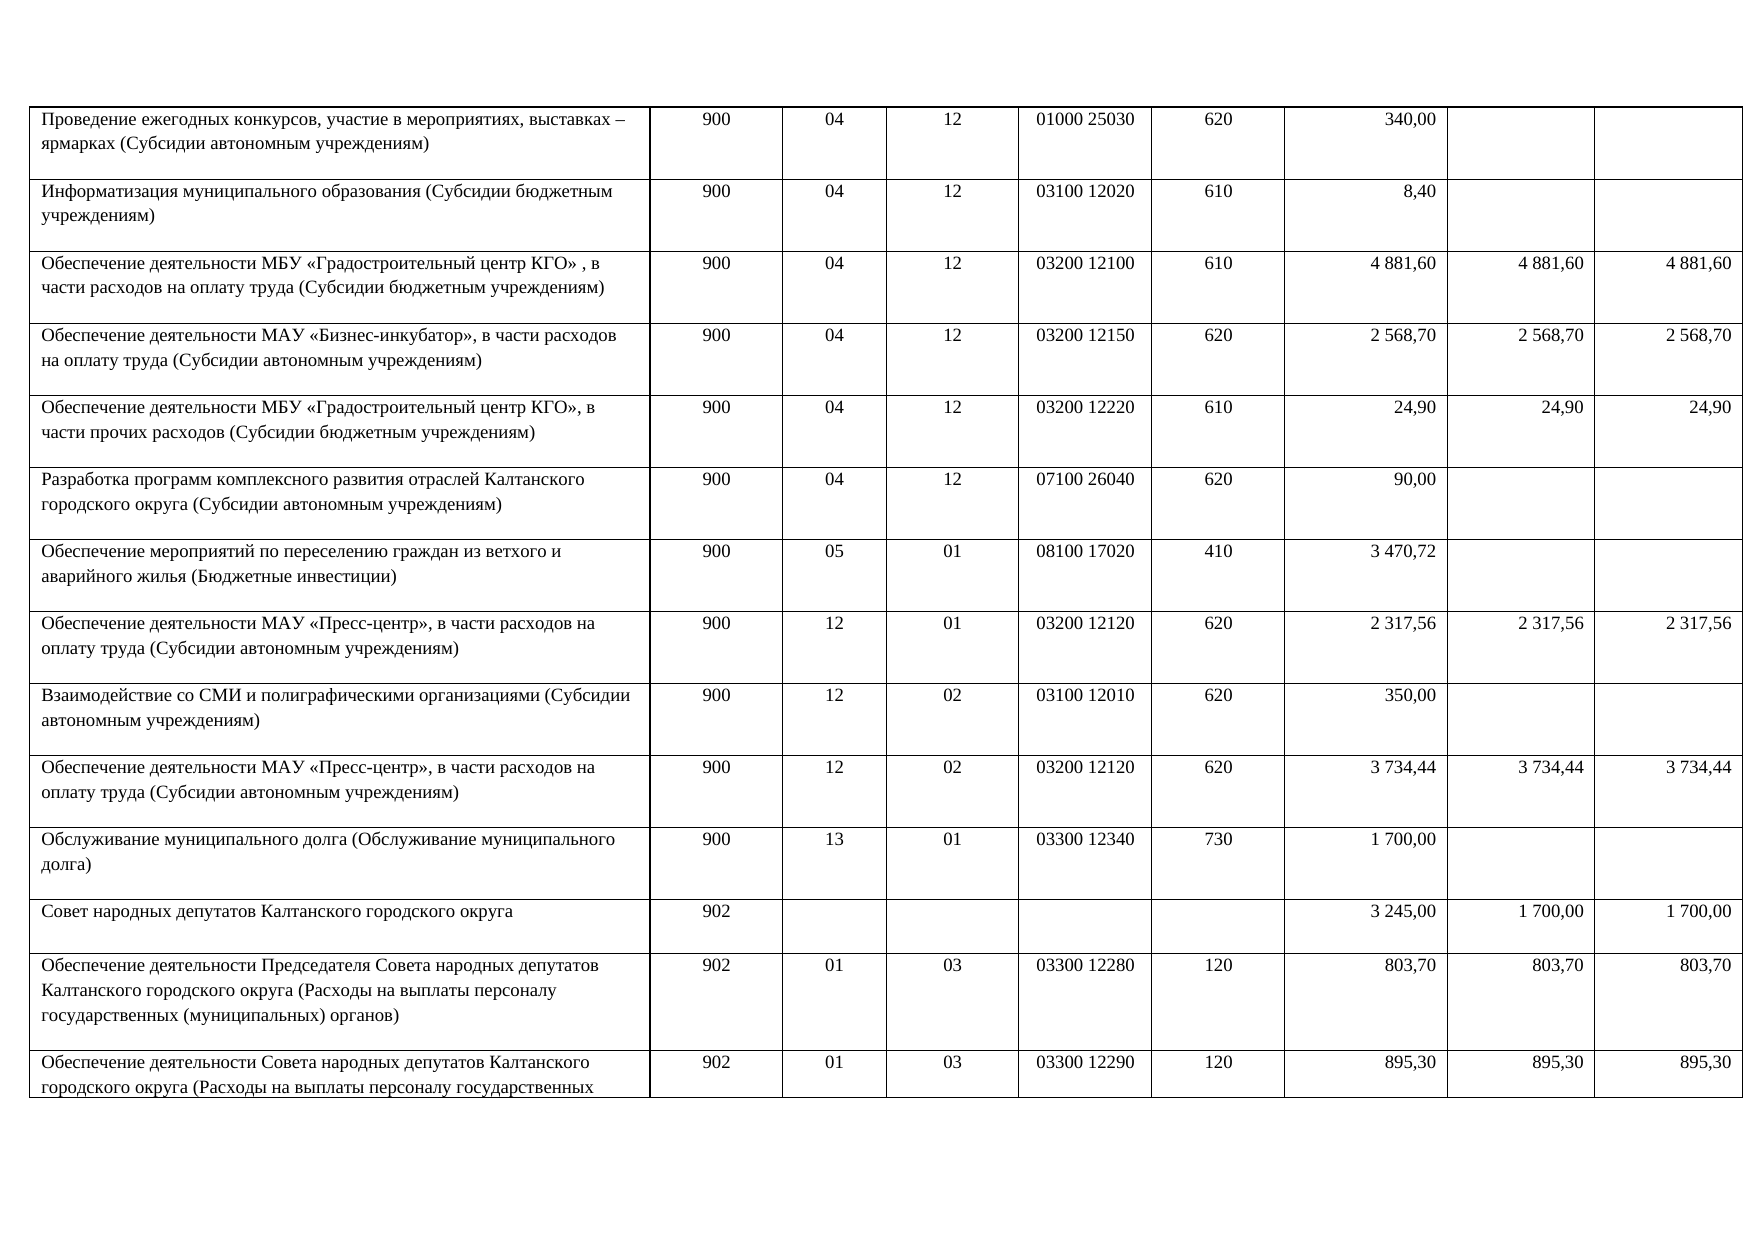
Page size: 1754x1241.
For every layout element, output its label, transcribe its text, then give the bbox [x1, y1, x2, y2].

table_cell 03100 12020 [1019, 180, 1151, 251]
table_cell 02 [887, 684, 1018, 755]
table_cell 620 [1152, 108, 1284, 178]
table_cell 1 700,00 [1595, 900, 1742, 953]
table_cell 900 [651, 180, 782, 251]
table_cell 12 [783, 684, 886, 755]
table_cell Обеспечение деятельности МАУ «Пресс-центр», в части расходов на оплату труда (Субсидии автономным учреждениям) [30, 612, 649, 683]
table_cell Проведение ежегодных конкурсов, участие в мероприятиях, выставках – ярмарках (Субсидии автономным учреждениям) [30, 108, 649, 178]
table_cell 120 [1152, 954, 1284, 1050]
table_cell Обеспечение деятельности Председателя Совета народных депутатов Калтанского городского округа (Расходы на выплаты персоналу государственных (муниципальных) органов) [30, 954, 649, 1050]
table_cell 4 881,60 [1285, 252, 1447, 323]
table_cell 04 [783, 324, 886, 395]
table_cell [1448, 540, 1594, 611]
table_cell 12 [887, 180, 1018, 251]
table_cell Разработка программ комплексного развития отраслей Калтанского городского округа (Субсидии автономным учреждениям) [30, 468, 649, 539]
table_cell 03300 12340 [1019, 828, 1151, 899]
table_cell 2 317,56 [1595, 612, 1742, 683]
table_cell 03200 12120 [1019, 756, 1151, 827]
table_cell 04 [783, 252, 886, 323]
table_cell 3 734,44 [1448, 756, 1594, 827]
table_cell [1595, 540, 1742, 611]
table_cell 03 [887, 1051, 1018, 1097]
table_cell Обеспечение деятельности МАУ «Пресс-центр», в части расходов на оплату труда (Субсидии автономным учреждениям) [30, 756, 649, 827]
table_cell 12 [783, 612, 886, 683]
table_cell 340,00 [1285, 108, 1447, 178]
table_cell 4 881,60 [1595, 252, 1742, 323]
table_cell 895,30 [1448, 1051, 1594, 1097]
table_cell 8,40 [1285, 180, 1447, 251]
table_cell 04 [783, 396, 886, 467]
table_cell 900 [651, 252, 782, 323]
table_cell 2 317,56 [1448, 612, 1594, 683]
table_cell 350,00 [1285, 684, 1447, 755]
table_cell 803,70 [1448, 954, 1594, 1050]
table_cell 04 [783, 468, 886, 539]
table_cell 902 [651, 954, 782, 1050]
table_cell 01 [783, 954, 886, 1050]
table_cell 902 [651, 1051, 782, 1097]
table_cell 620 [1152, 324, 1284, 395]
table_cell 900 [651, 756, 782, 827]
table_cell 03100 12010 [1019, 684, 1151, 755]
table_cell 900 [651, 612, 782, 683]
table_cell 1 700,00 [1448, 900, 1594, 953]
table_cell 12 [887, 396, 1018, 467]
table_cell 3 470,72 [1285, 540, 1447, 611]
table_cell 90,00 [1285, 468, 1447, 539]
table_cell 01000 25030 [1019, 108, 1151, 178]
table_cell Обеспечение мероприятий по переселению граждан из ветхого и аварийного жилья (Бюджетные инвестиции) [30, 540, 649, 611]
table_cell 620 [1152, 468, 1284, 539]
table_cell 730 [1152, 828, 1284, 899]
table_cell [783, 900, 886, 953]
table_cell 01 [783, 1051, 886, 1097]
table_cell 13 [783, 828, 886, 899]
table_cell Обеспечение деятельности МАУ «Бизнес-инкубатор», в части расходов на оплату труда (Субсидии автономным учреждениям) [30, 324, 649, 395]
table_cell 4 881,60 [1448, 252, 1594, 323]
table_cell 2 568,70 [1448, 324, 1594, 395]
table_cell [30, 1051, 649, 1097]
table_cell 3 734,44 [1595, 756, 1742, 827]
table_cell 895,30 [1285, 1051, 1447, 1097]
table_cell Обеспечение деятельности МБУ «Градостроительный центр КГО» , в части расходов на оплату труда (Субсидии бюджетным учреждениям) [30, 252, 649, 323]
table_cell 12 [887, 252, 1018, 323]
table_cell 803,70 [1285, 954, 1447, 1050]
table_cell 3 245,00 [1285, 900, 1447, 953]
table_cell 900 [651, 540, 782, 611]
table_cell [1448, 108, 1594, 178]
table_cell [1595, 108, 1742, 178]
table_cell 08100 17020 [1019, 540, 1151, 611]
table_cell 620 [1152, 612, 1284, 683]
table_cell 2 317,56 [1285, 612, 1447, 683]
table_cell [887, 900, 1018, 953]
table_cell 2 568,70 [1285, 324, 1447, 395]
table_cell Обслуживание муниципального долга (Обслуживание муниципального долга) [30, 828, 649, 899]
table_cell [1448, 180, 1594, 251]
table_cell Совет народных депутатов Калтанского городского округа [30, 900, 649, 953]
table_cell 1 700,00 [1285, 828, 1447, 899]
table_cell 03 [887, 954, 1018, 1050]
table_cell 05 [783, 540, 886, 611]
table_cell 01 [887, 612, 1018, 683]
table_cell [1152, 900, 1284, 953]
table_cell 803,70 [1595, 954, 1742, 1050]
table_cell 900 [651, 108, 782, 178]
table_cell 620 [1152, 684, 1284, 755]
table_cell 03200 12120 [1019, 612, 1151, 683]
table_cell 01 [887, 828, 1018, 899]
table_cell [1448, 828, 1594, 899]
table_cell 620 [1152, 756, 1284, 827]
table_cell 12 [783, 756, 886, 827]
table_cell [1448, 684, 1594, 755]
table_cell 895,30 [1595, 1051, 1742, 1097]
table_cell 2 568,70 [1595, 324, 1742, 395]
table_cell 12 [887, 324, 1018, 395]
table_cell 610 [1152, 180, 1284, 251]
table_cell [1448, 468, 1594, 539]
table_cell [1595, 684, 1742, 755]
table_cell Информатизация муниципального образования (Субсидии бюджетным учреждениям) [30, 180, 649, 251]
table_cell 3 734,44 [1285, 756, 1447, 827]
table_cell 03200 12100 [1019, 252, 1151, 323]
table_cell 02 [887, 756, 1018, 827]
table_cell 900 [651, 324, 782, 395]
table_cell 120 [1152, 1051, 1284, 1097]
table_cell 902 [651, 900, 782, 953]
table_cell 03300 12290 [1019, 1051, 1151, 1097]
table_cell [1595, 828, 1742, 899]
table_cell [1595, 468, 1742, 539]
table_cell 24,90 [1595, 396, 1742, 467]
table_cell 900 [651, 468, 782, 539]
table_cell 03200 12150 [1019, 324, 1151, 395]
table_cell 12 [887, 108, 1018, 178]
table_cell 03200 12220 [1019, 396, 1151, 467]
table_cell Обеспечение деятельности МБУ «Градостроительный центр КГО», в части прочих расходов (Субсидии бюджетным учреждениям) [30, 396, 649, 467]
table_cell 900 [651, 828, 782, 899]
table_cell 610 [1152, 396, 1284, 467]
table_cell 24,90 [1285, 396, 1447, 467]
table_cell 24,90 [1448, 396, 1594, 467]
table_cell 12 [887, 468, 1018, 539]
table_cell 07100 26040 [1019, 468, 1151, 539]
table_cell 900 [651, 684, 782, 755]
table_cell Взаимодействие со СМИ и полиграфическими организациями (Субсидии автономным учреждениям) [30, 684, 649, 755]
table_cell 04 [783, 180, 886, 251]
table_cell [1019, 900, 1151, 953]
table_cell 900 [651, 396, 782, 467]
table_cell 610 [1152, 252, 1284, 323]
table_cell 03300 12280 [1019, 954, 1151, 1050]
table_cell [1595, 180, 1742, 251]
table_cell 04 [783, 108, 886, 178]
table_cell 410 [1152, 540, 1284, 611]
table_cell 01 [887, 540, 1018, 611]
